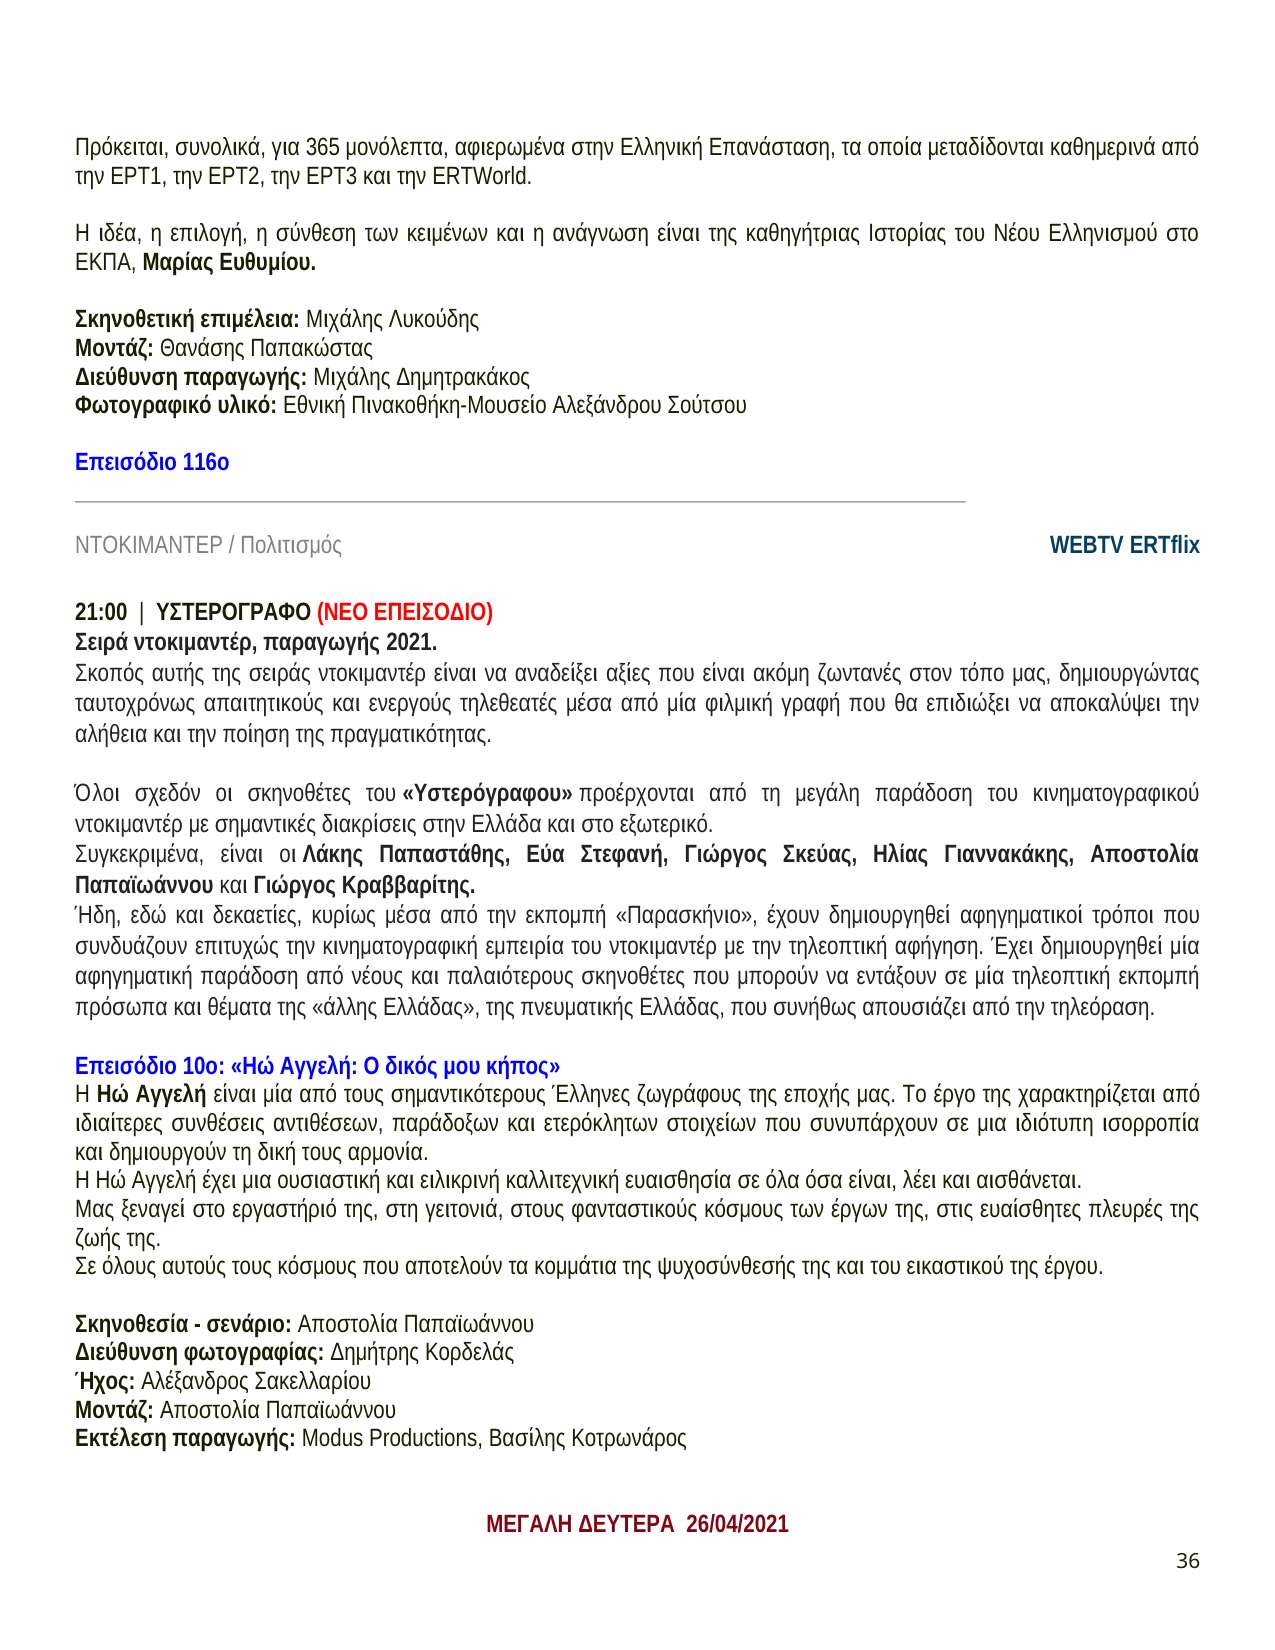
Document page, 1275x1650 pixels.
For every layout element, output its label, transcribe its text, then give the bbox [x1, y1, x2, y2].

text Σκηνοθεσία - σενάριο: Αποστολία Παπαϊωάννου [75, 1280, 1200, 1337]
text Σκοπός αυτής της σειράς ντοκιμαντέρ είναι να αναδείξει αξίες που είναι ακόμη ζωντανές στον τόπο μας, δημιουργώντας ταυτοχρόνως απαιτητικούς και ενεργούς τηλεθεατές μέσα από μία φιλμική γραφή που θα επιδιώξει να αποκαλύψει την αλήθεια και την ποίηση της πραγματικότητας. [75, 656, 1200, 747]
table_header WEBTV ERTflix [638, 530, 1200, 558]
text Eπεισόδιο 10ο: «Ηώ Αγγελή: Ο δικός μου κήπος» [75, 1051, 1200, 1079]
text Διεύθυνση φωτογραφίας: Δημήτρης Κορδελάς [75, 1337, 1200, 1366]
text Σε όλους αυτούς τους κόσμους που αποτελούν τα κομμάτια της ψυχοσύνθεσής της και του εικαστικού της έργου. [75, 1251, 1200, 1280]
text Συγκεκριμένα, είναι οι Λάκης Παπαστάθης, Εύα Στεφανή, Γιώργος Σκεύας, Ηλίας Γιαννακάκης, Αποστολία Παπαϊωάννου και Γιώργος Κραββαρίτης. [75, 837, 1200, 898]
text Μας ξεναγεί στο εργαστήριό της, στη γειτονιά, στους φανταστικούς κόσμους των έργων της, στις ευαίσθητες πλευρές της ζωής της. [75, 1194, 1200, 1251]
text Μοντάζ: Θανάσης Παπακώστας [75, 333, 1200, 361]
text Eπεισόδιο 116ο [75, 447, 1200, 476]
text Η ιδέα, η επιλογή, η σύνθεση των κειμένων και η ανάγνωση είναι της καθηγήτριας Ιστορίας του Νέου Ελληνισμού στο ΕΚΠΑ, Μαρίας Ευθυμίου. [75, 218, 1200, 276]
text Σειρά ντοκιμαντέρ, παραγωγής 2021. [75, 625, 1200, 656]
text Η Ηώ Αγγελή είναι μία από τους σημαντικότερους Έλληνες ζωγράφους της εποχής μας. Το έργο της χαρακτηρίζεται από ιδιαίτερες συνθέσεις αντιθέσεων, παράδοξων και ετερόκλητων στοιχείων που συνυπάρχουν σε μια ιδιότυπη ισορροπία και δημιουργούν τη δική τους αρμονία. [75, 1079, 1200, 1165]
text Εκτέλεση παραγωγής: Modus Productions, Βασίλης Κοτρωνάρος [75, 1423, 1200, 1452]
text Σκηνοθετική επιμέλεια: Μιχάλης Λυκούδης [75, 304, 1200, 333]
text Φωτογραφικό υλικό: Εθνική Πινακοθήκη-Μουσείο Αλεξάνδρου Σούτσου [75, 390, 1200, 419]
text Όλοι σχεδόν οι σκηνοθέτες του «Υστερόγραφου» προέρχονται από τη μεγάλη παράδοση του κινηματογραφικού ντοκιμαντέρ με σημαντικές διακρίσεις στην Ελλάδα και στο εξωτερικό. [75, 776, 1200, 837]
text Η Ηώ Αγγελή έχει μια ουσιαστική και ειλικρινή καλλιτεχνική ευαισθησία σε όλα όσα είναι, λέει και αισθάνεται. [75, 1165, 1200, 1194]
table_header ΝΤΟΚΙΜΑΝΤΕΡ / Πολιτισμός [75, 530, 637, 558]
text ΜΕΓΑΛΗ ΔΕΥΤΕΡΑ 26/04/2021 [75, 1509, 1200, 1538]
text Μοντάζ: Αποστολία Παπαϊωάννου [75, 1394, 1200, 1423]
text Πρόκειται, συνολικά, για 365 μονόλεπτα, αφιερωμένα στην Ελληνική Επανάσταση, τα οποία μεταδίδονται καθημερινά από την ΕΡΤ1, την ΕΡΤ2, την ΕΡΤ3 και την ERTWorld. [75, 132, 1200, 189]
text Ήχος: Αλέξανδρος Σακελλαρίου [75, 1366, 1200, 1394]
text Ήδη, εδώ και δεκαετίες, κυρίως μέσα από την εκπομπή «Παρασκήνιο», έχουν δημιουργηθεί αφηγηματικοί τρόποι που συνδυάζουν επιτυχώς την κινηματογραφική εμπειρία του ντοκιμαντέρ με την τηλεοπτική αφήγηση. Έχει δημιουργηθεί μία αφηγηματική παράδοση από νέους και παλαιότερους σκηνοθέτες που μπορούν να εντάξουν σε μία τηλεοπτική εκπομπή πρόσωπα και θέματα της «άλλης Ελλάδας», της πνευματικής Ελλάδας, που συνήθως απουσιάζει από την τηλεόραση. [75, 898, 1200, 1020]
text Διεύθυνση παραγωγής: Μιχάλης Δημητρακάκος [75, 361, 1200, 390]
text 21:00 | ΥΣΤΕΡΟΓΡΑΦΟ (ΝΕΟ ΕΠΕΙΣΟΔΙΟ) [75, 558, 1200, 625]
